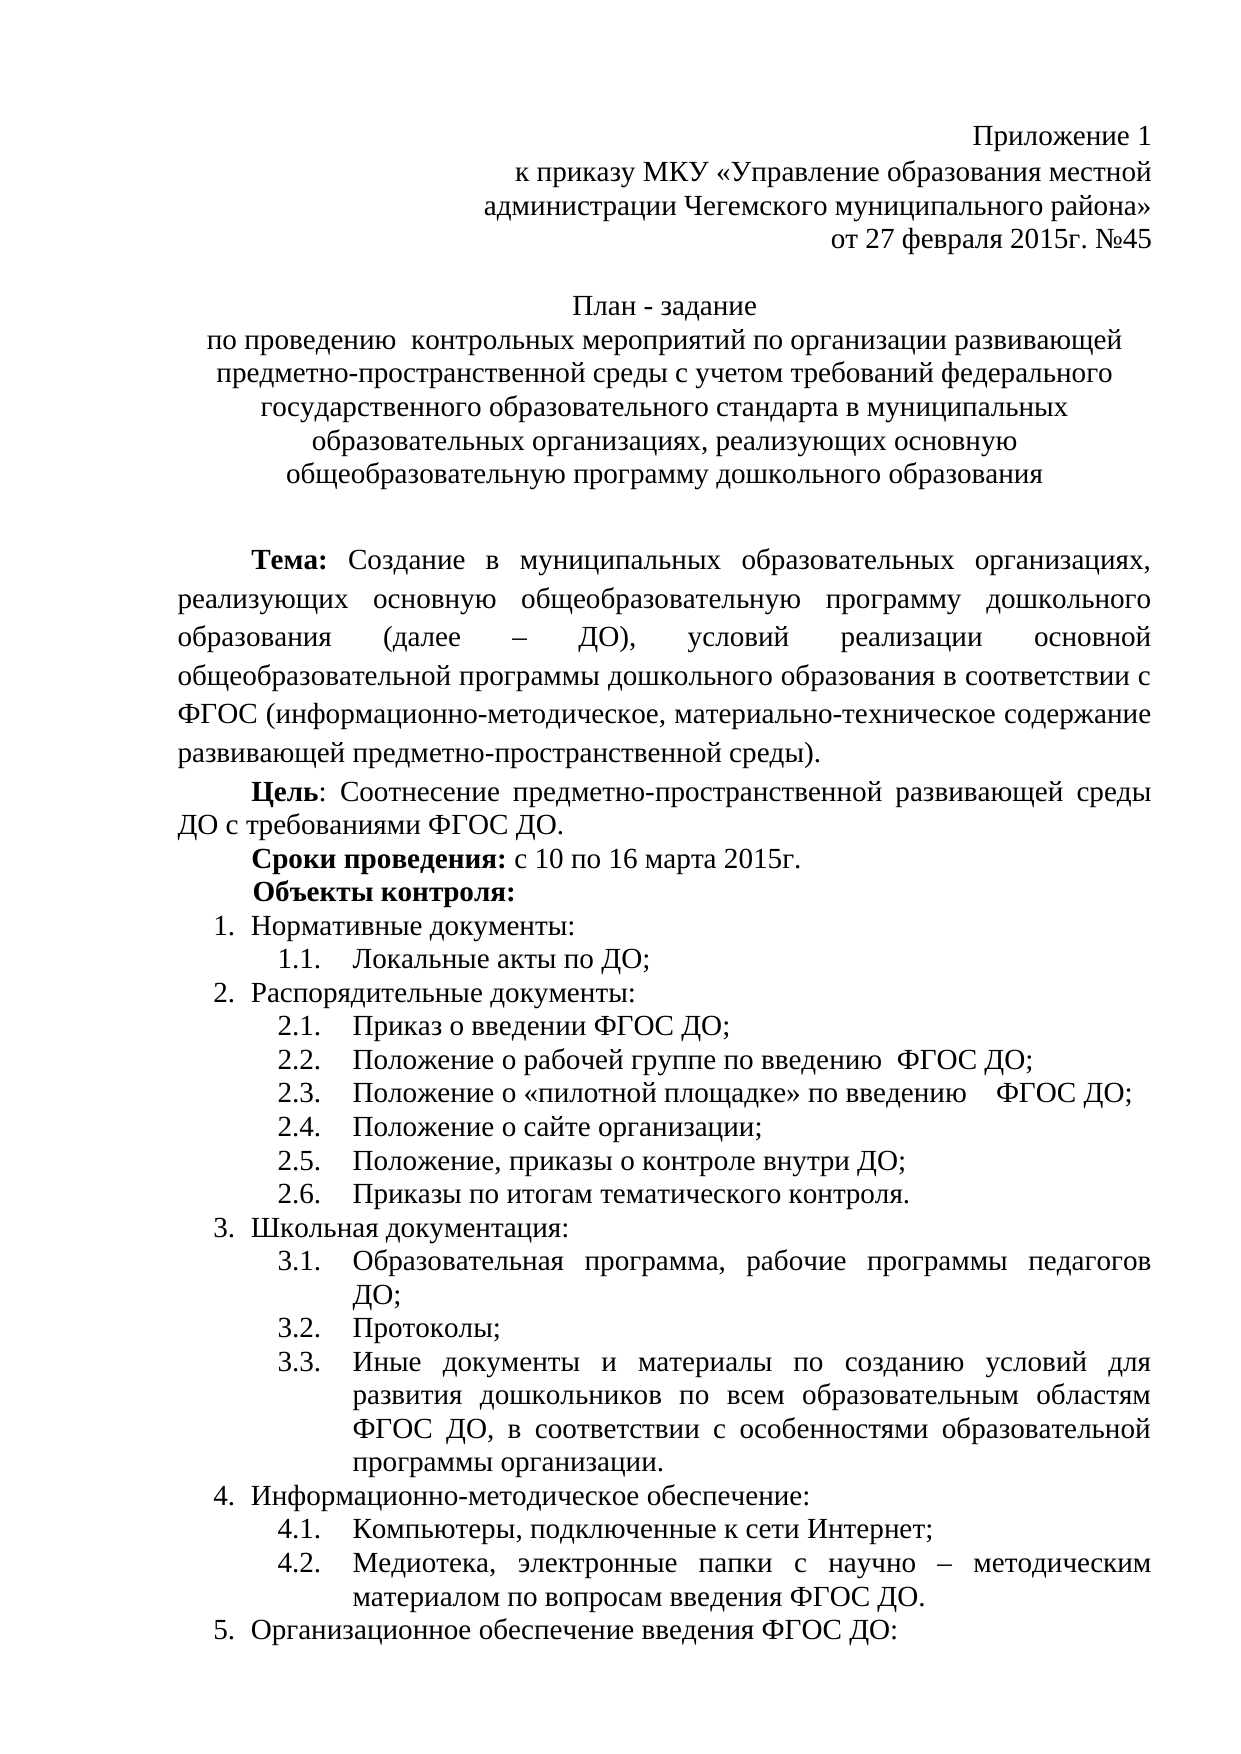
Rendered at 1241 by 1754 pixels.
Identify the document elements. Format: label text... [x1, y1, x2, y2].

list Компьютеры, подключенные к сети Интернет; [277, 1512, 1152, 1545]
list Приказы по итогам тематического контроля. [277, 1176, 1152, 1210]
list Положение о рабочей группе по введению ФГОС ДО; [277, 1042, 1152, 1076]
list Медиотека, электронные папки с научно – методическим материалом по вопросам введения ФГОС ДО. [277, 1545, 1152, 1612]
text Объекты контроля: [252, 874, 1152, 908]
list Организационное обеспечение введения ФГОС ДО: [213, 1612, 1152, 1646]
list Образовательная программа, рабочие программы педагогов ДО; [277, 1243, 1152, 1310]
list Протоколы; [277, 1310, 1152, 1344]
text от 27 февраля 2015г. №45 [177, 221, 1152, 255]
text Тема: Создание в муниципальных образовательных организациях, реализующих основную общеобразовательную программу дошкольного образования (далее – ДО), условий реализации основной общеобразовательной программы дошкольного образования в соответствии с ФГОС (информационно-методическое, материально-техническое содержание развивающей предметно-пространственной среды). [177, 542, 1152, 769]
text План - задание [177, 288, 1152, 322]
list Положение, приказы о контроле внутри ДО; [277, 1143, 1152, 1176]
list Приказ о введении ФГОС ДО; [277, 1008, 1152, 1042]
list Школьная документация: [213, 1210, 1152, 1243]
text Сроки проведения: с 10 по 16 марта 2015г. [177, 841, 1152, 874]
text Приложение 1 [177, 118, 1152, 152]
list Нормативные документы: [213, 908, 1152, 941]
list Локальные акты по ДО; [277, 941, 1152, 975]
text Цель: Соотнесение предметно-пространственной развивающей среды ДО с требованиями ФГОС ДО. [177, 774, 1152, 841]
text по проведению контрольных мероприятий по организации развивающей предметно-пространственной среды с учетом требований федерального государственного образовательного стандарта в муниципальных образовательных организациях, реализующих основную общеобразовательную программу дошкольного образования [177, 322, 1152, 490]
list Положение о сайте организации; [277, 1109, 1152, 1143]
list Распорядительные документы: [213, 975, 1152, 1008]
text к приказу МКУ «Управление образования местной [177, 154, 1152, 188]
list Иные документы и материалы по созданию условий для развития дошкольников по всем образовательным областям ФГОС ДО, в соответствии с особенностями образовательной программы организации. [277, 1344, 1152, 1478]
list Информационно-методическое обеспечение: [213, 1478, 1152, 1512]
text администрации Чегемского муниципального района» [177, 188, 1152, 221]
list Положение о «пилотной площадке» по введению ФГОС ДО; [277, 1076, 1152, 1109]
